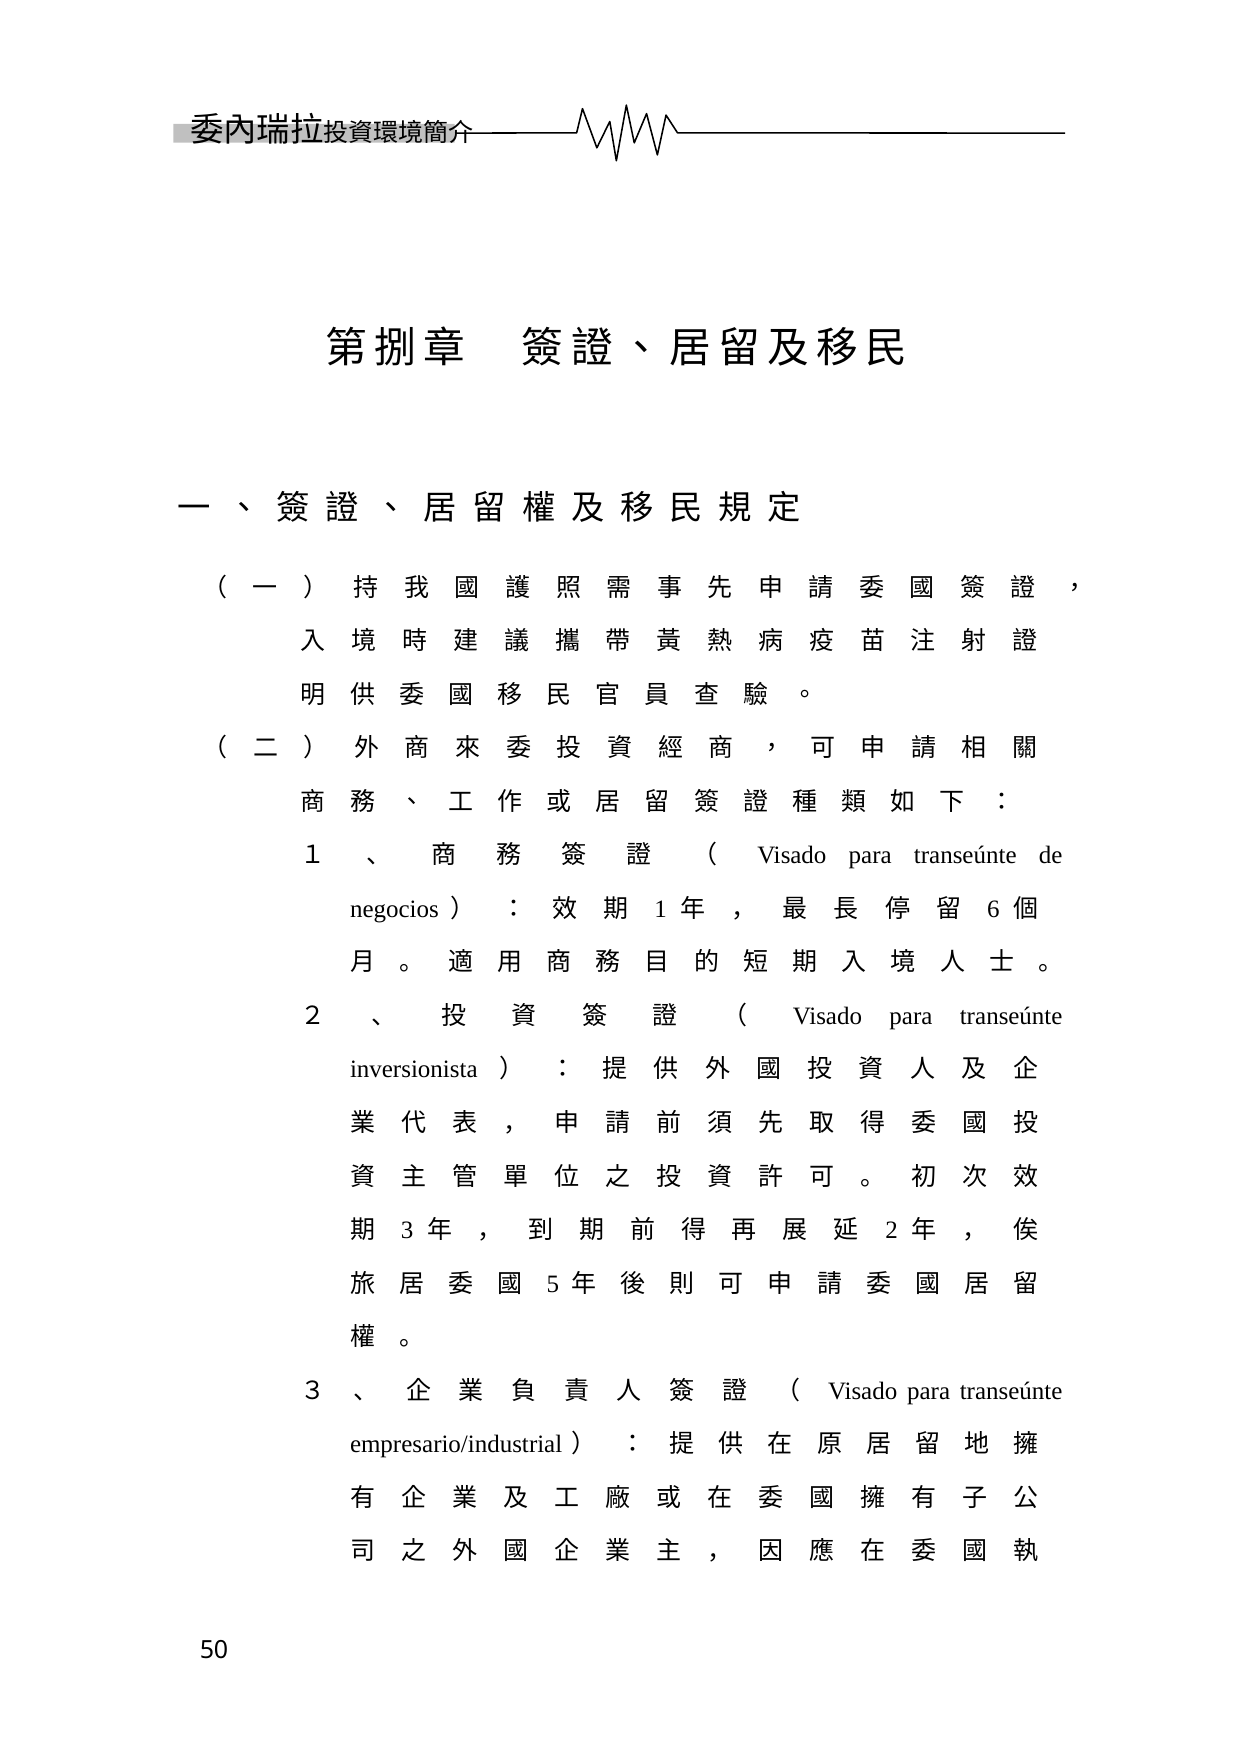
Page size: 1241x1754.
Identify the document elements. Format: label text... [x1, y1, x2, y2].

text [276, 1362, 1063, 1576]
text 一、簽證、居留權及移民規定 [178, 478, 1063, 532]
text １、商務簽證（Visado para transeúnte de negocios）：效期1年，最長停留6個月。適用商務目的短期入境人士。 [276, 826, 1063, 987]
text ２、投資簽證（Visado para transeúnte inversionista）：提供外國投資人及企業代表，申請前須先取得委國投資主管單位之投資許可。初次效期3年，到期前得再展延2年，俟旅居委國5年後則可申請委國居留權。 [276, 987, 1063, 1362]
text 第捌章 簽證、居留及移民 [178, 291, 1063, 398]
text （二）外商來委投資經商，可申請相關商務、工作或居留簽證種類如下： [202, 719, 1063, 826]
text （一）持我國護照需事先申請委國簽證，入境時建議攜帶黃熱病疫苗注射證明供委國移民官員查驗。 [202, 558, 1063, 719]
